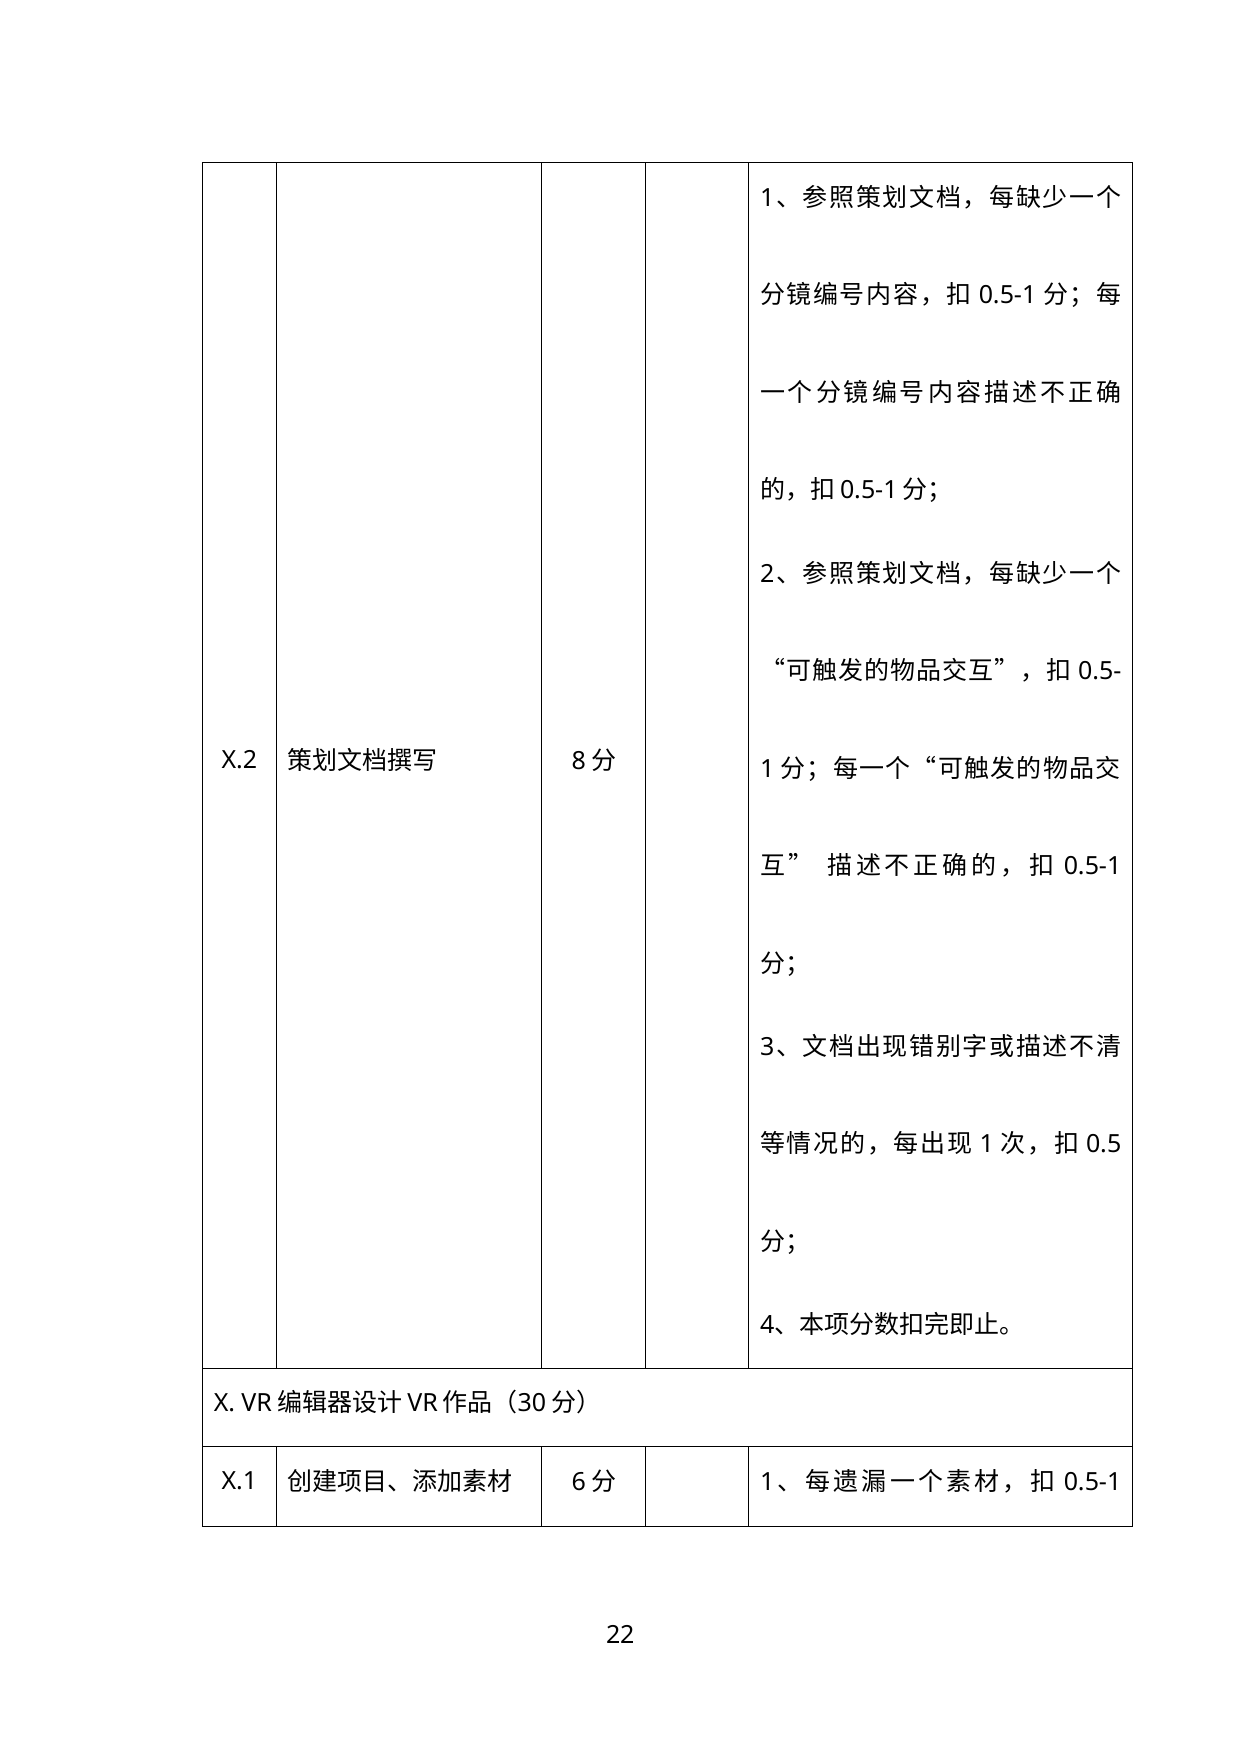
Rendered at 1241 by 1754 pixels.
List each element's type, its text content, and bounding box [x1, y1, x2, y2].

table_cell X.2 [203, 163, 276, 1367]
table_cell X.1 [203, 1447, 276, 1526]
table_cell [646, 1447, 748, 1526]
table_cell 1、参照策划文档，每缺少一个分镜编号内容，扣0.5-1分；每一个分镜编号内容描述不正确的，扣0.5-1分； 2、参照策划文档，每缺少一个“可触发的物品交互”，扣0.5-1分；每一个“可触发的物品交互” 描述不正确的，扣0.5-1分； 3、文档出现错别字或描述不清等情况的，每出现1次，扣0.5分； 4、本项分数扣完即止。 [749, 163, 1132, 1367]
table_cell 策划文档撰写 [277, 163, 541, 1367]
table_cell 8分 [542, 163, 645, 1367]
table_cell [646, 163, 748, 1367]
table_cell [749, 1447, 1132, 1526]
table_cell 6分 [542, 1447, 645, 1526]
table_cell X. VR编辑器设计VR作品（30分） [203, 1369, 1132, 1446]
table_cell 创建项目、添加素材 [277, 1447, 541, 1526]
